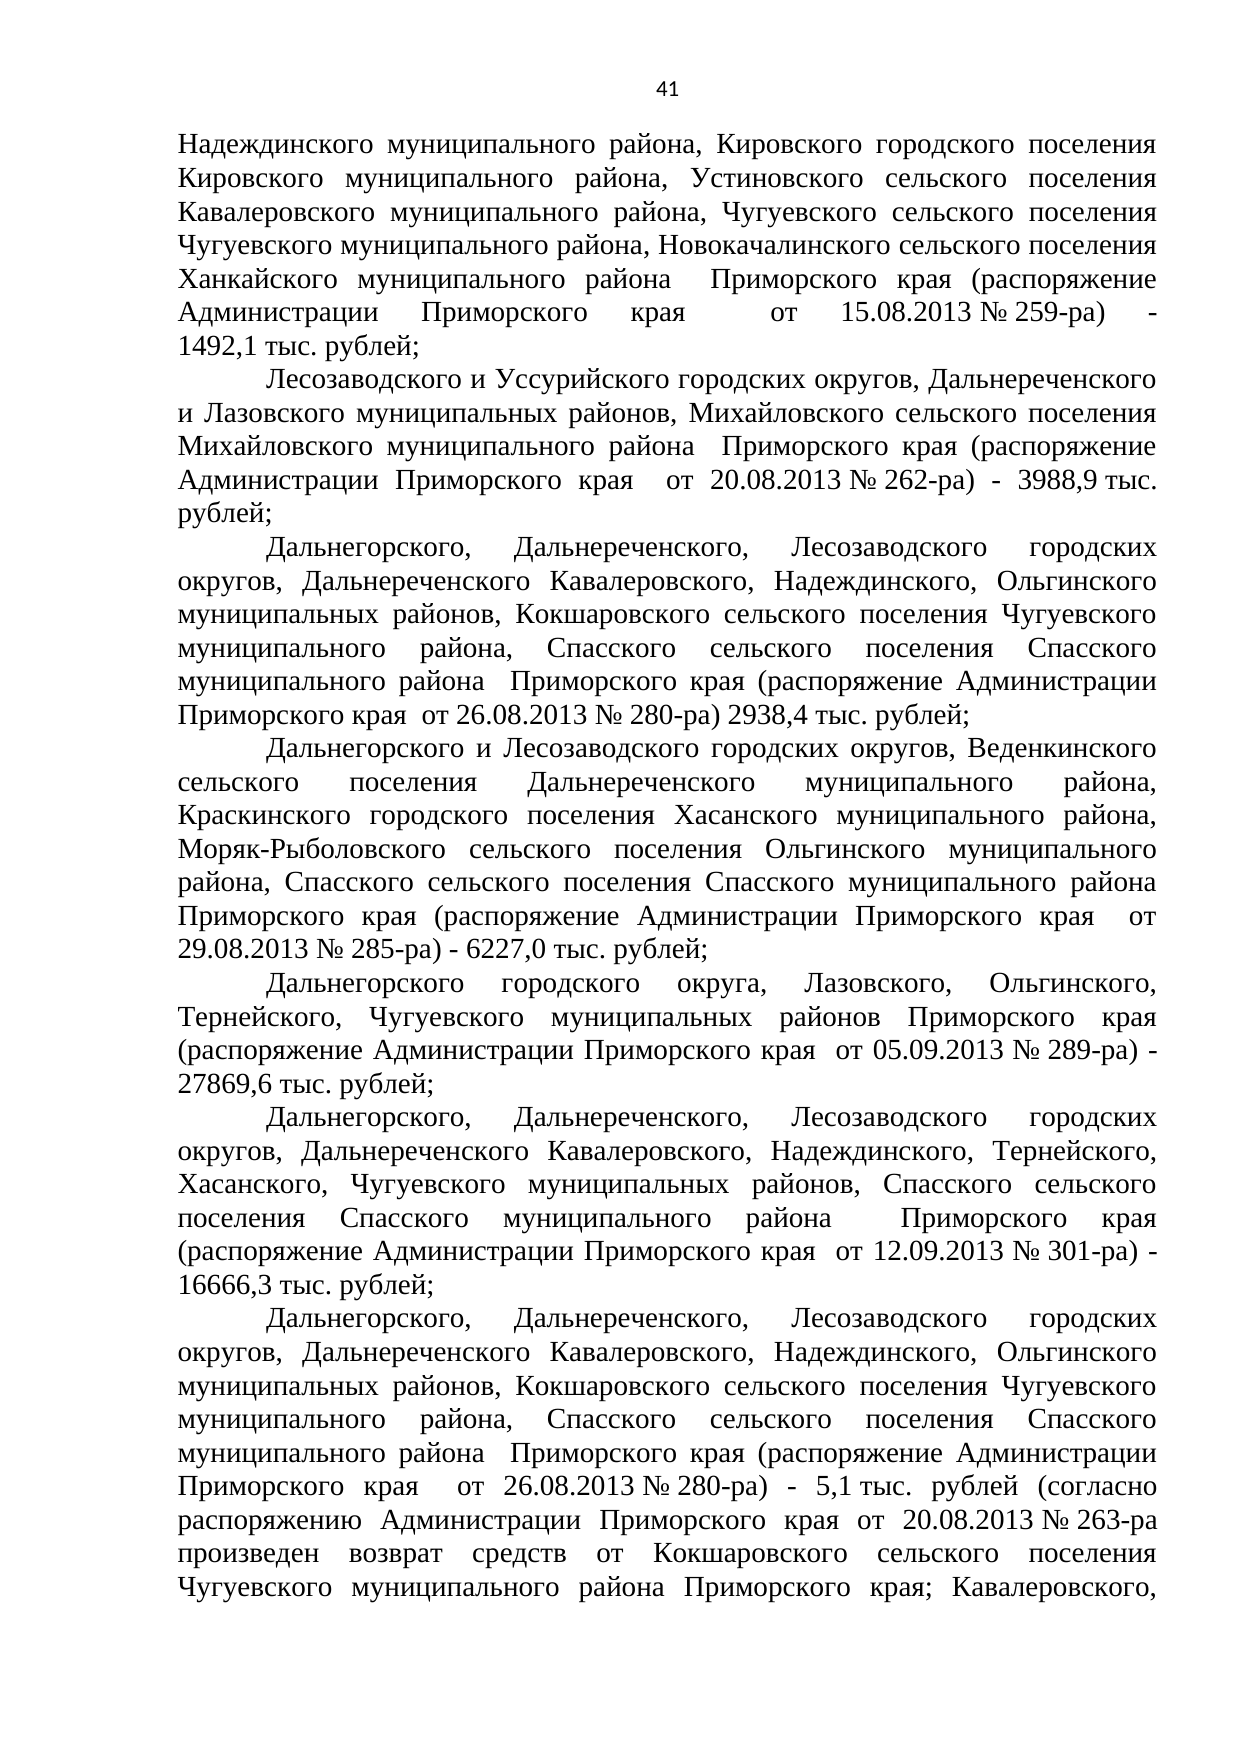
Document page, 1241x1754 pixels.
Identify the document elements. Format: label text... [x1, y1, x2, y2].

text Дальнегорского, Дальнереченского, Лесозаводского городских округов, Дальнереченского Кавалеровского, Надеждинского, Тернейского, Хасанского, Чугуевского муниципальных районов, Спасского сельского поселения Спасского муниципального района Приморского края (распоряжение Администрации Приморского края от 12.09.2013 № 301-ра) - 16666,3 тыс. рублей; [177, 1099, 1157, 1301]
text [177, 1301, 1157, 1602]
text Дальнегорского и Лесозаводского городских округов, Веденкинского сельского поселения Дальнереченского муниципального района, Краскинского городского поселения Хасанского муниципального района, Моряк-Рыболовского сельского поселения Ольгинского муниципального района, Спасского сельского поселения Спасского муниципального района Приморского края (распоряжение Администрации Приморского края от 29.08.2013 № 285-ра) - 6227,0 тыс. рублей; [177, 730, 1157, 965]
text Лесозаводского и Уссурийского городских округов, Дальнереченского и Лазовского муниципальных районов, Михайловского сельского поселения Михайловского муниципального района Приморского края (распоряжение Администрации Приморского края от 20.08.2013 № 262-ра) - 3988,9 тыс. рублей; [177, 361, 1157, 529]
text Дальнегорского городского округа, Лазовского, Ольгинского, Тернейского, Чугуевского муниципальных районов Приморского края (распоряжение Администрации Приморского края от 05.09.2013 № 289-ра) - 27869,6 тыс. рублей; [177, 965, 1157, 1099]
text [177, 127, 1157, 361]
text Дальнегорского, Дальнереченского, Лесозаводского городских округов, Дальнереченского Кавалеровского, Надеждинского, Ольгинского муниципальных районов, Кокшаровского сельского поселения Чугуевского муниципального района, Спасского сельского поселения Спасского муниципального района Приморского края (распоряжение Администрации Приморского края от 26.08.2013 № 280-ра) 2938,4 тыс. рублей; [177, 529, 1157, 730]
